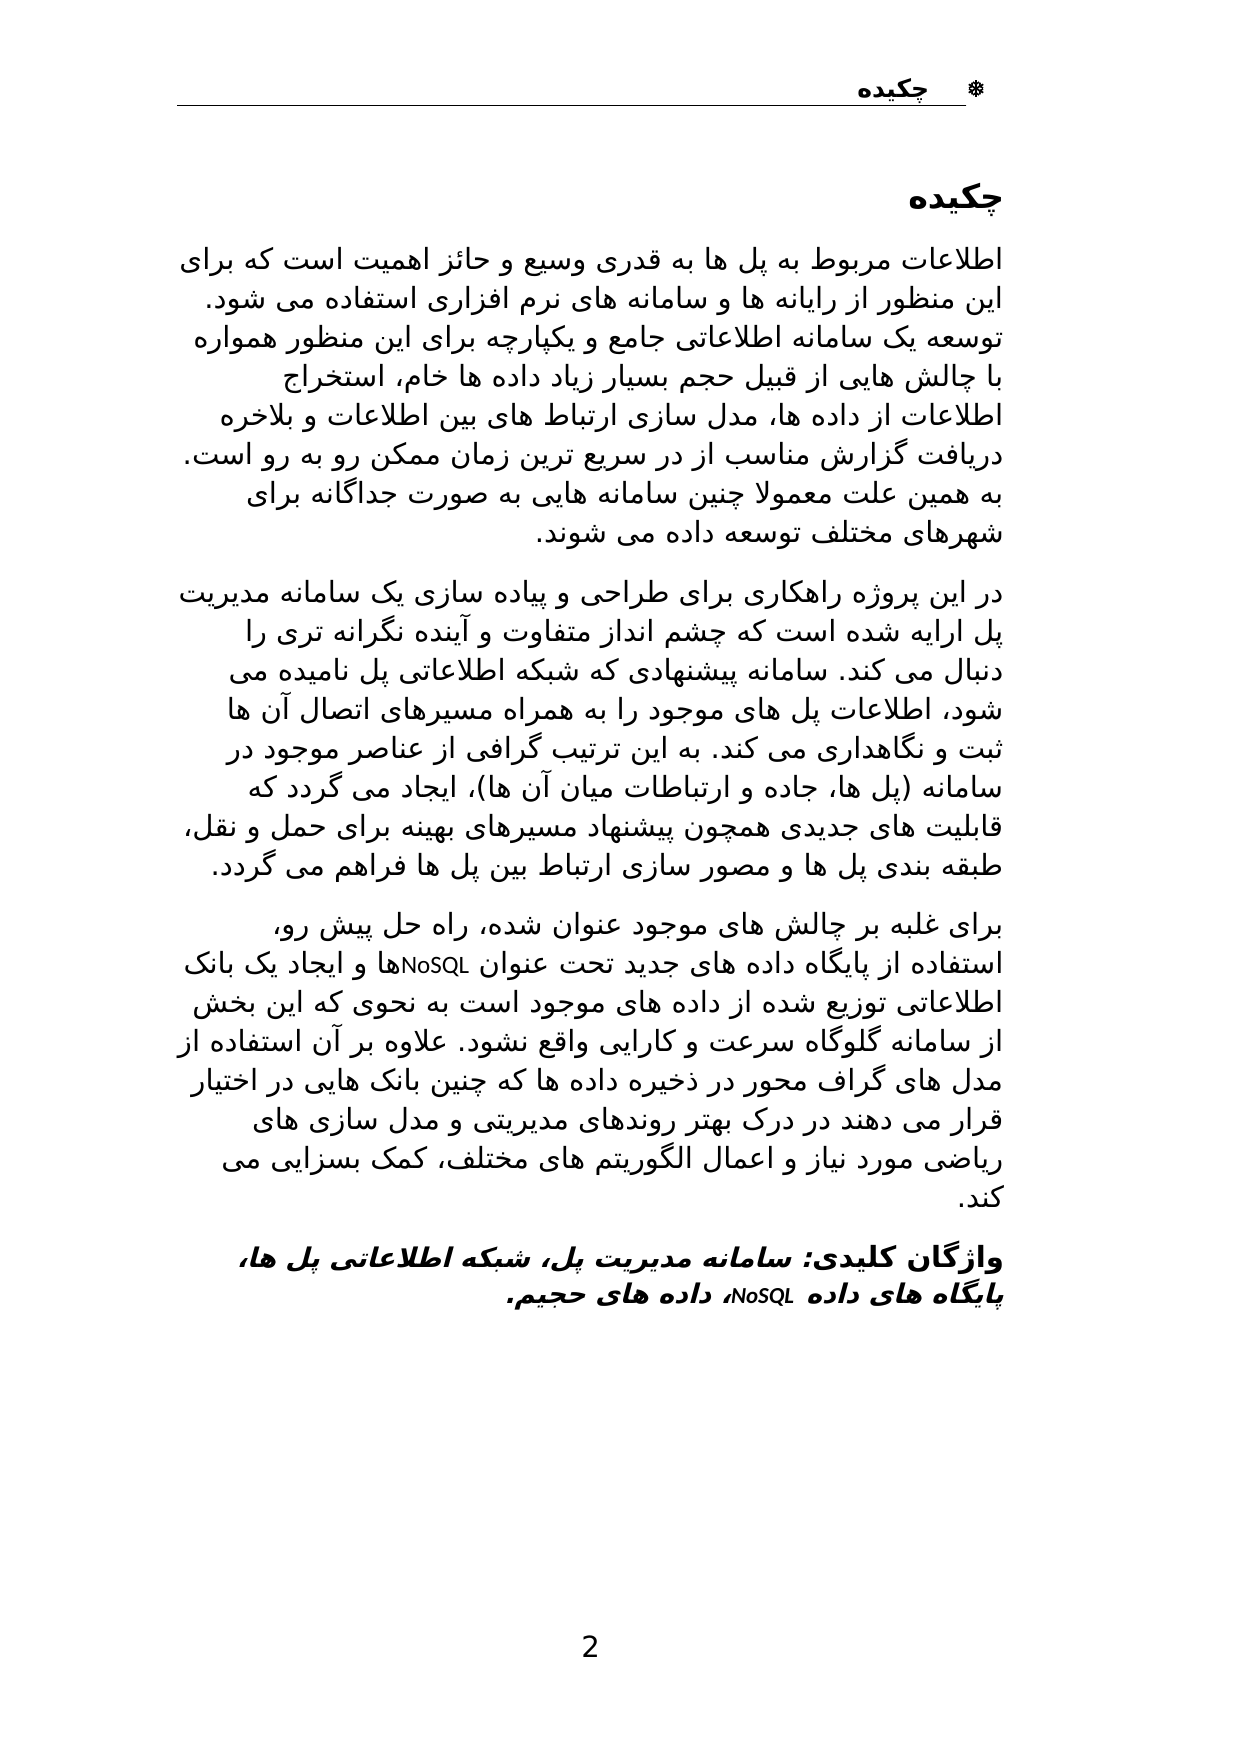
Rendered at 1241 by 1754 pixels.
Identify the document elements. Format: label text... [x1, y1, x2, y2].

text اطلاعات مربوط به پل ها به قدری وسیع و حائز اهمیت است که برای این منظور از رایانه ها و سامانه های نرم افزاری استفاده می شود. توسعه یک سامانه اطلاعاتی جامع و یکپارچه برای این منظور همواره با چالش هایی از قبیل حجم بسیار زیاد داده ها خام، استخراج اطلاعات از داده ها، مدل سازی ارتباط های بین اطلاعات و بلاخره دریافت گزارش مناسب از در سریع ترین زمان ممکن رو به رو است. به همین علت معمولا چنین سامانه هایی به صورت جداگانه برای شهرهای مختلف توسعه داده می شوند. [177, 243, 1004, 549]
text چکیده [177, 177, 1004, 216]
text در این پروژه راهکاری برای طراحی و پیاده سازی یک سامانه مدیریت پل ارایه شده است که چشم انداز متفاوت و آینده نگرانه تری را دنبال می کند. سامانه پیشنهادی که شبکه اطلاعاتی پل نامیده می شود، اطلاعات پل های موجود را به همراه مسیرهای اتصال آن ها ثبت و نگاهداری می کند. به این ترتیب گرافی از عناصر موجود در سامانه (پل ها، جاده و ارتباطات میان آن ها)، ایجاد می گردد که قابلیت های جدیدی همچون پیشنهاد مسیرهای بهینه برای حمل و نقل، طبقه بندی پل ها و مصور سازی ارتباط بین پل ها فراهم می گردد. [177, 575, 1004, 882]
text واژگان کلیدی: سامانه مدیریت پل، شبکه اطلاعاتی پل ها، پایگاه های داده NoSQL، داده های حجیم. [177, 1240, 1004, 1310]
text برای غلبه بر چالش های موجود عنوان شده، راه حل پیش رو، استفاده از پایگاه داده های جدید تحت عنوان NoSQLها و ایجاد یک بانک اطلاعاتی توزیع شده از داده های موجود است به نحوی که این بخش از سامانه گلوگاه سرعت و کارایی واقع نشود. علاوه بر آن استفاده از مدل های گراف محور در ذخیره داده ها که چنین بانک هایی در اختیار قرار می دهند در درک بهتر روندهای مدیریتی و مدل سازی های ریاضی مورد نیاز و اعمال الگوریتم های مختلف، کمک بسزایی می کند. [177, 908, 1004, 1214]
